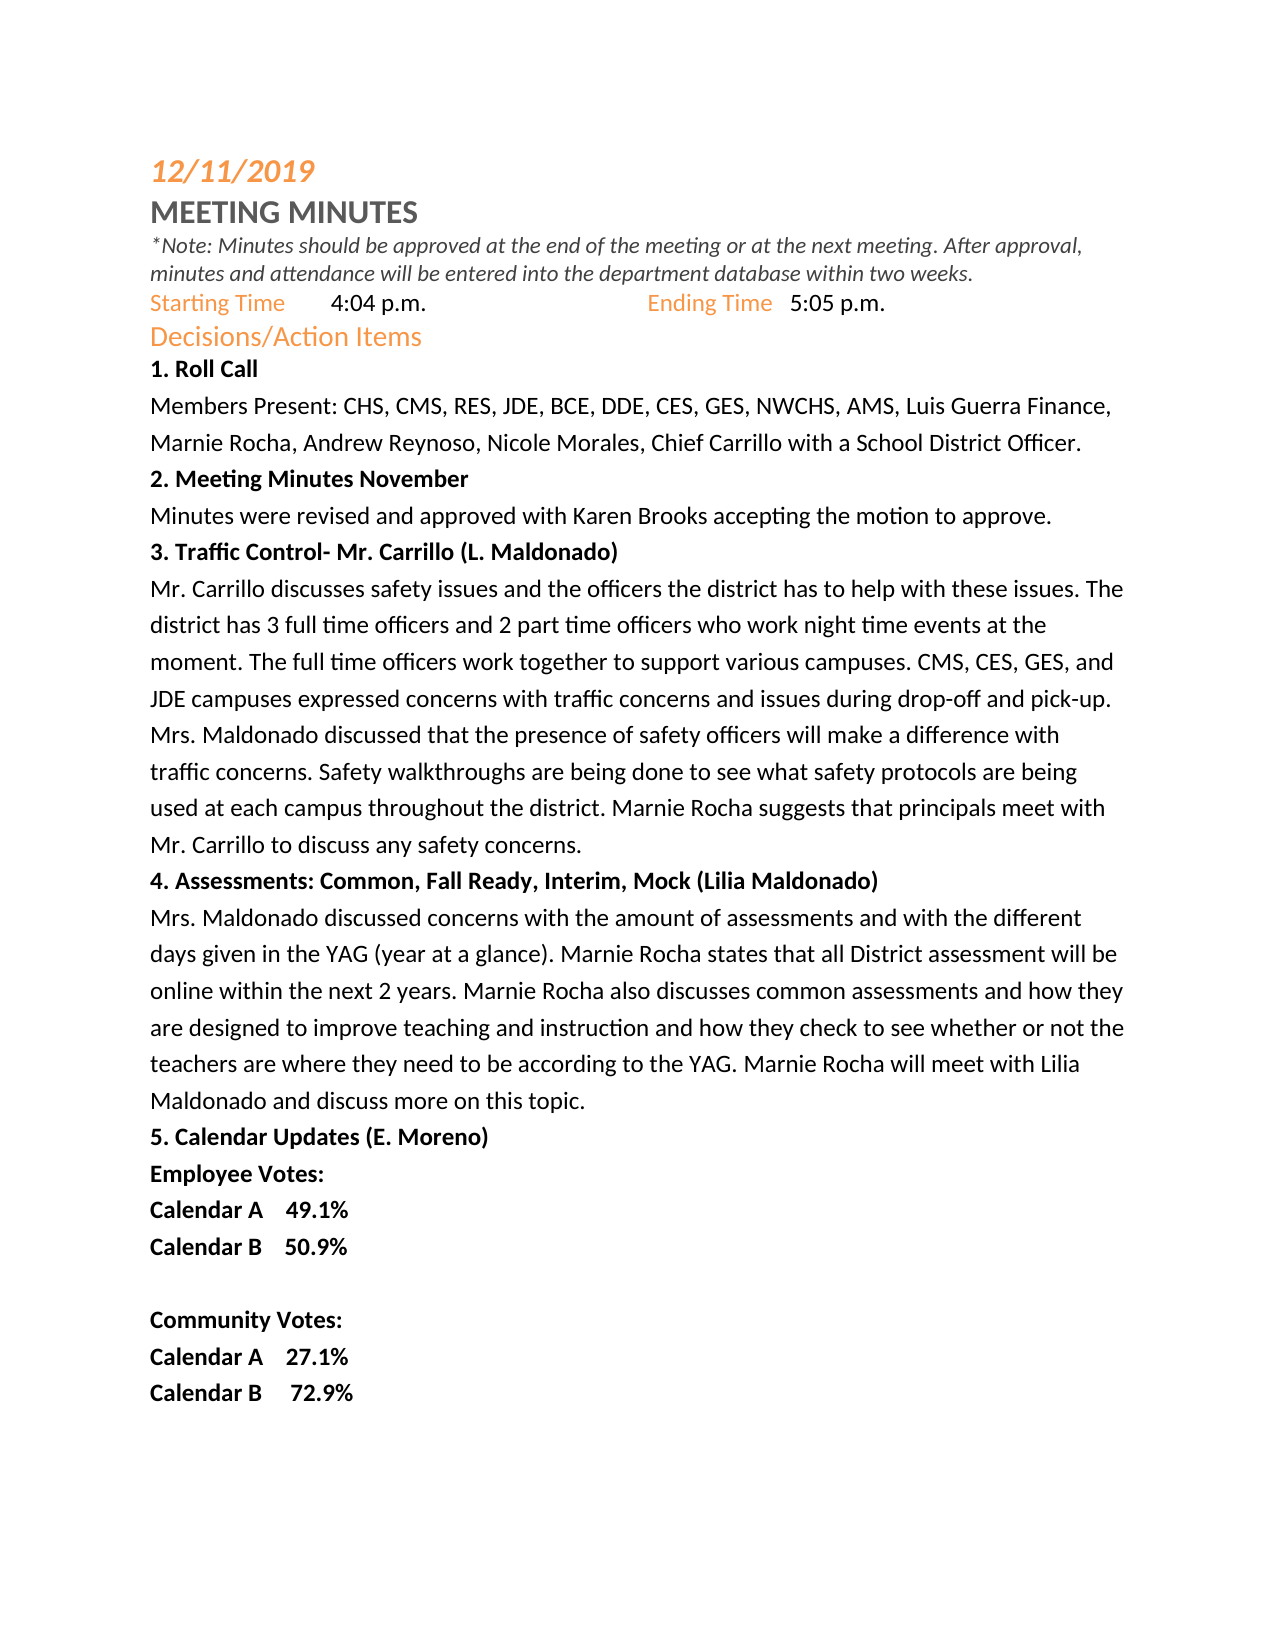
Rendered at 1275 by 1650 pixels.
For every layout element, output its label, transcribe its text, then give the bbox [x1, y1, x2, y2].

text *Note: Minutes should be approved at the end of the meeting or at the next meeting. After approval, minutes and attendance will be entered into the department database within two weeks. [150, 231, 1125, 287]
text Mr. Carrillo discusses safety issues and the officers the district has to help with these issues. The district has 3 full time officers and 2 part time officers who work night time events at the moment. The full time officers work together to support various campuses. CMS, CES, GES, and JDE campuses expressed concerns with traffic concerns and issues during drop-off and pick-up. Mrs. Maldonado discussed that the presence of safety officers will make a difference with traffic concerns. Safety walkthroughs are being done to see what safety protocols are being used at each campus throughout the district. Marnie Rocha suggests that principals meet with Mr. Carrillo to discuss any safety concerns. [150, 573, 1125, 859]
text Employee Votes: [150, 1158, 1125, 1188]
text 5. Calendar Updates (E. Moreno) [150, 1121, 1125, 1152]
text Minutes were revised and approved with Karen Brooks accepting the motion to approve. [150, 500, 1125, 530]
text Decisions/Action Items [150, 318, 1125, 354]
text 1. Roll Call [150, 354, 1125, 384]
text Starting Time 4:04 p.m. Ending Time 5:05 p.m. [150, 287, 1125, 318]
text Calendar A 49.1% [150, 1194, 1125, 1225]
text 2. Meeting Minutes November [150, 463, 1125, 494]
text Community Votes: [150, 1304, 1125, 1335]
text Calendar A 27.1% [150, 1341, 1125, 1371]
text Calendar B 50.9% [150, 1231, 1125, 1262]
text 12/11/2019 [150, 150, 1087, 191]
text 3. Traffic Control- Mr. Carrillo (L. Maldonado) [150, 536, 1125, 567]
text 4. Assessments: Common, Fall Ready, Interim, Mock (Lilia Maldonado) [150, 866, 1125, 896]
text Members Present: CHS, CMS, RES, JDE, BCE, DDE, CES, GES, NWCHS, AMS, Luis Guerra Finance, Marnie Rocha, Andrew Reynoso, Nicole Morales, Chief Carrillo with a School District Officer. [150, 390, 1125, 457]
text MEETING MINUTES [150, 191, 1087, 231]
text Calendar B 72.9% [150, 1377, 1125, 1408]
text Mrs. Maldonado discussed concerns with the amount of assessments and with the different days given in the YAG (year at a glance). Marnie Rocha states that all District assessment will be online within the next 2 years. Marnie Rocha also discusses common assessments and how they are designed to improve teaching and instruction and how they check to see whether or not the teachers are where they need to be according to the YAG. Marnie Rocha will meet with Lilia Maldonado and discuss more on this topic. [150, 902, 1125, 1115]
